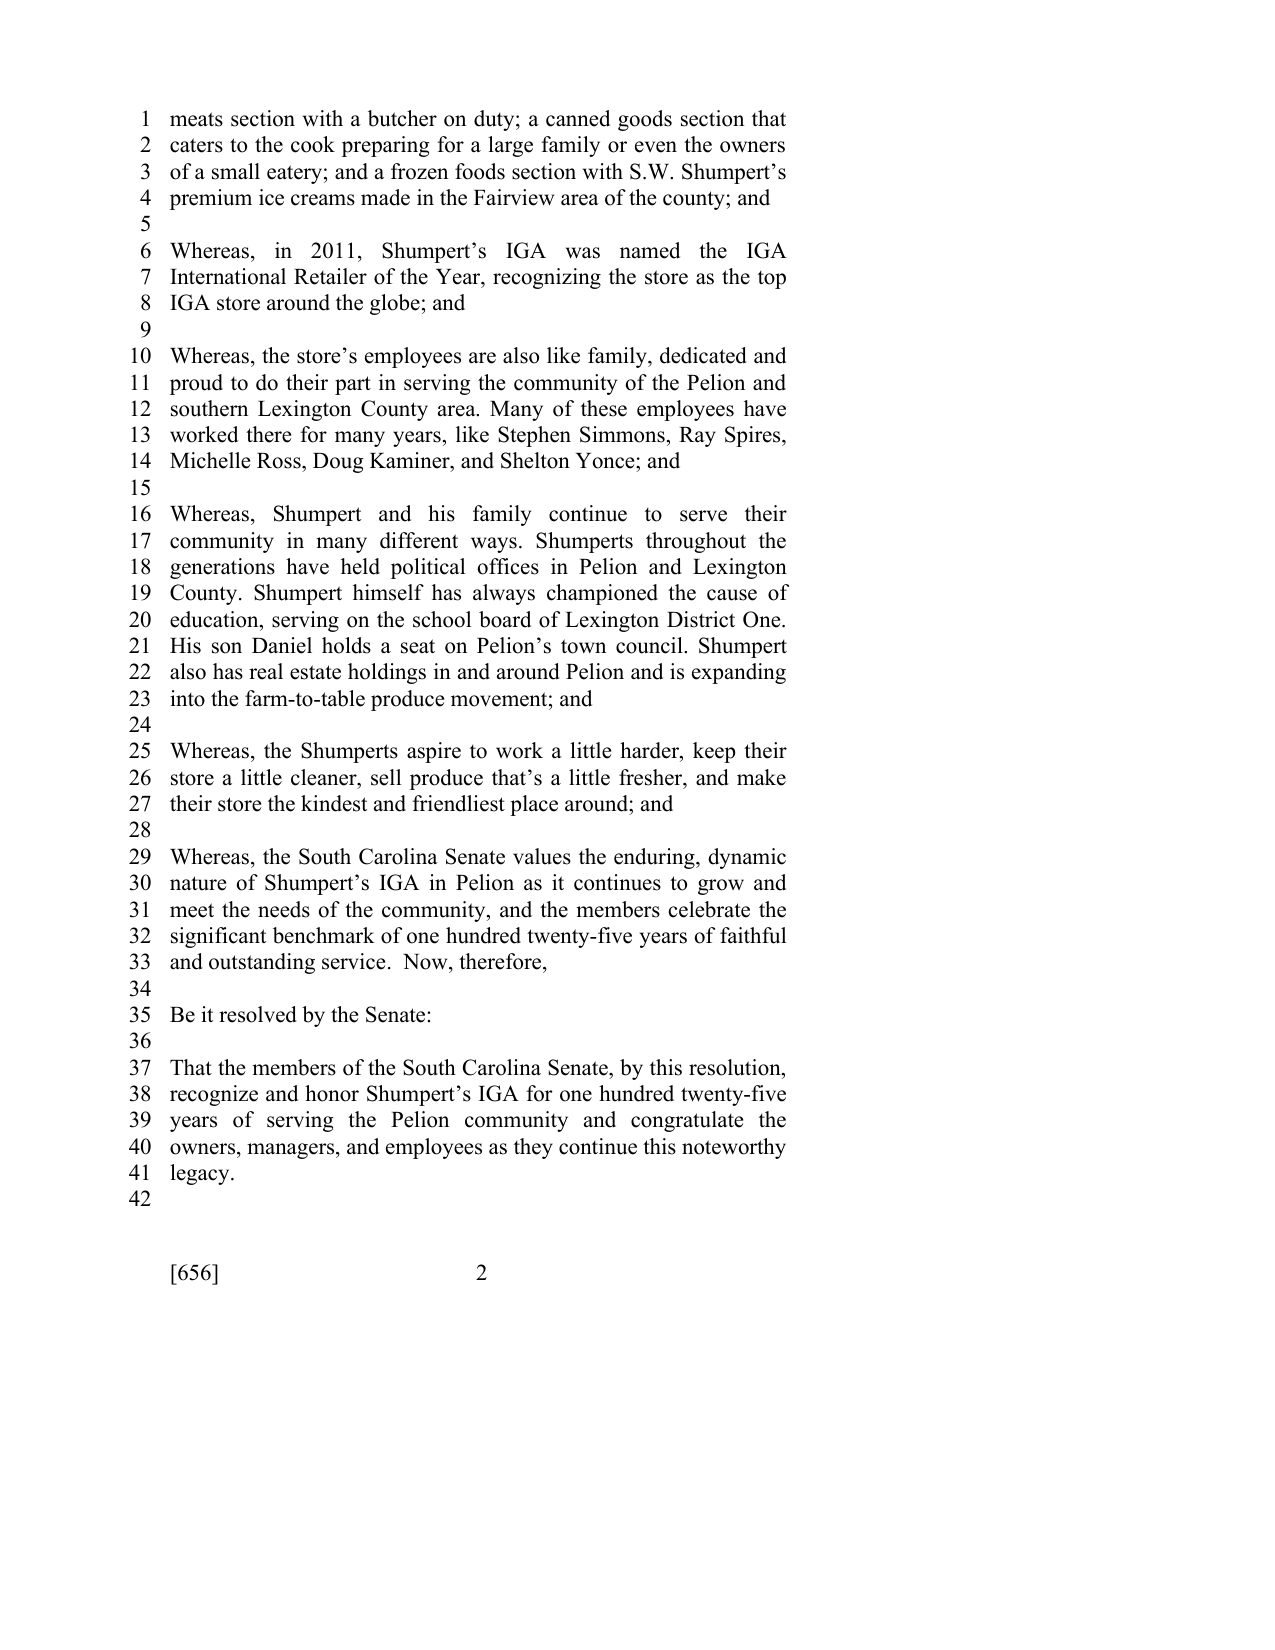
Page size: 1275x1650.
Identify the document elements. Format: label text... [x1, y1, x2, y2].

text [169, 105, 787, 210]
text Whereas, the store’s employees are also like family, dedicated and proud to do their part in serving the community of the Pelion and southern Lexington County area. Many of these employees have worked there for many years, like Stephen Simmons, Ray Spires, Michelle Ross, Doug Kaminer, and Shelton Yonce; and [169, 342, 787, 474]
text Whereas, in 2011, Shumpert’s IGA was named the IGA International Retailer of the Year, recognizing the store as the top IGA store around the globe; and [169, 237, 787, 316]
text Whereas, the Shumperts aspire to work a little harder, keep their store a little cleaner, sell produce that’s a little fresher, and make their store the kindest and friendliest place around; and [169, 737, 787, 817]
text Be it resolved by the Senate: [169, 1001, 787, 1027]
text Whereas, Shumpert and his family continue to serve their community in many different ways. Shumperts throughout the generations have held political offices in Pelion and Lexington County. Shumpert himself has always championed the cause of education, serving on the school board of Lexington District One. His son Daniel holds a seat on Pelion’s town council. Shumpert also has real estate holdings in and around Pelion and is expanding into the farm-to-table produce movement; and [169, 500, 787, 711]
text That the members of the South Carolina Senate, by this resolution, recognize and honor Shumpert’s IGA for one hundred twenty-five years of serving the Pelion community and congratulate the owners, managers, and employees as they continue this noteworthy legacy. [169, 1054, 787, 1186]
text Whereas, the South Carolina Senate values the enduring, dynamic nature of Shumpert’s IGA in Pelion as it continues to grow and meet the needs of the community, and the members celebrate the significant benchmark of one hundred twenty-five years of faithful and outstanding service. Now, therefore, [169, 843, 787, 975]
